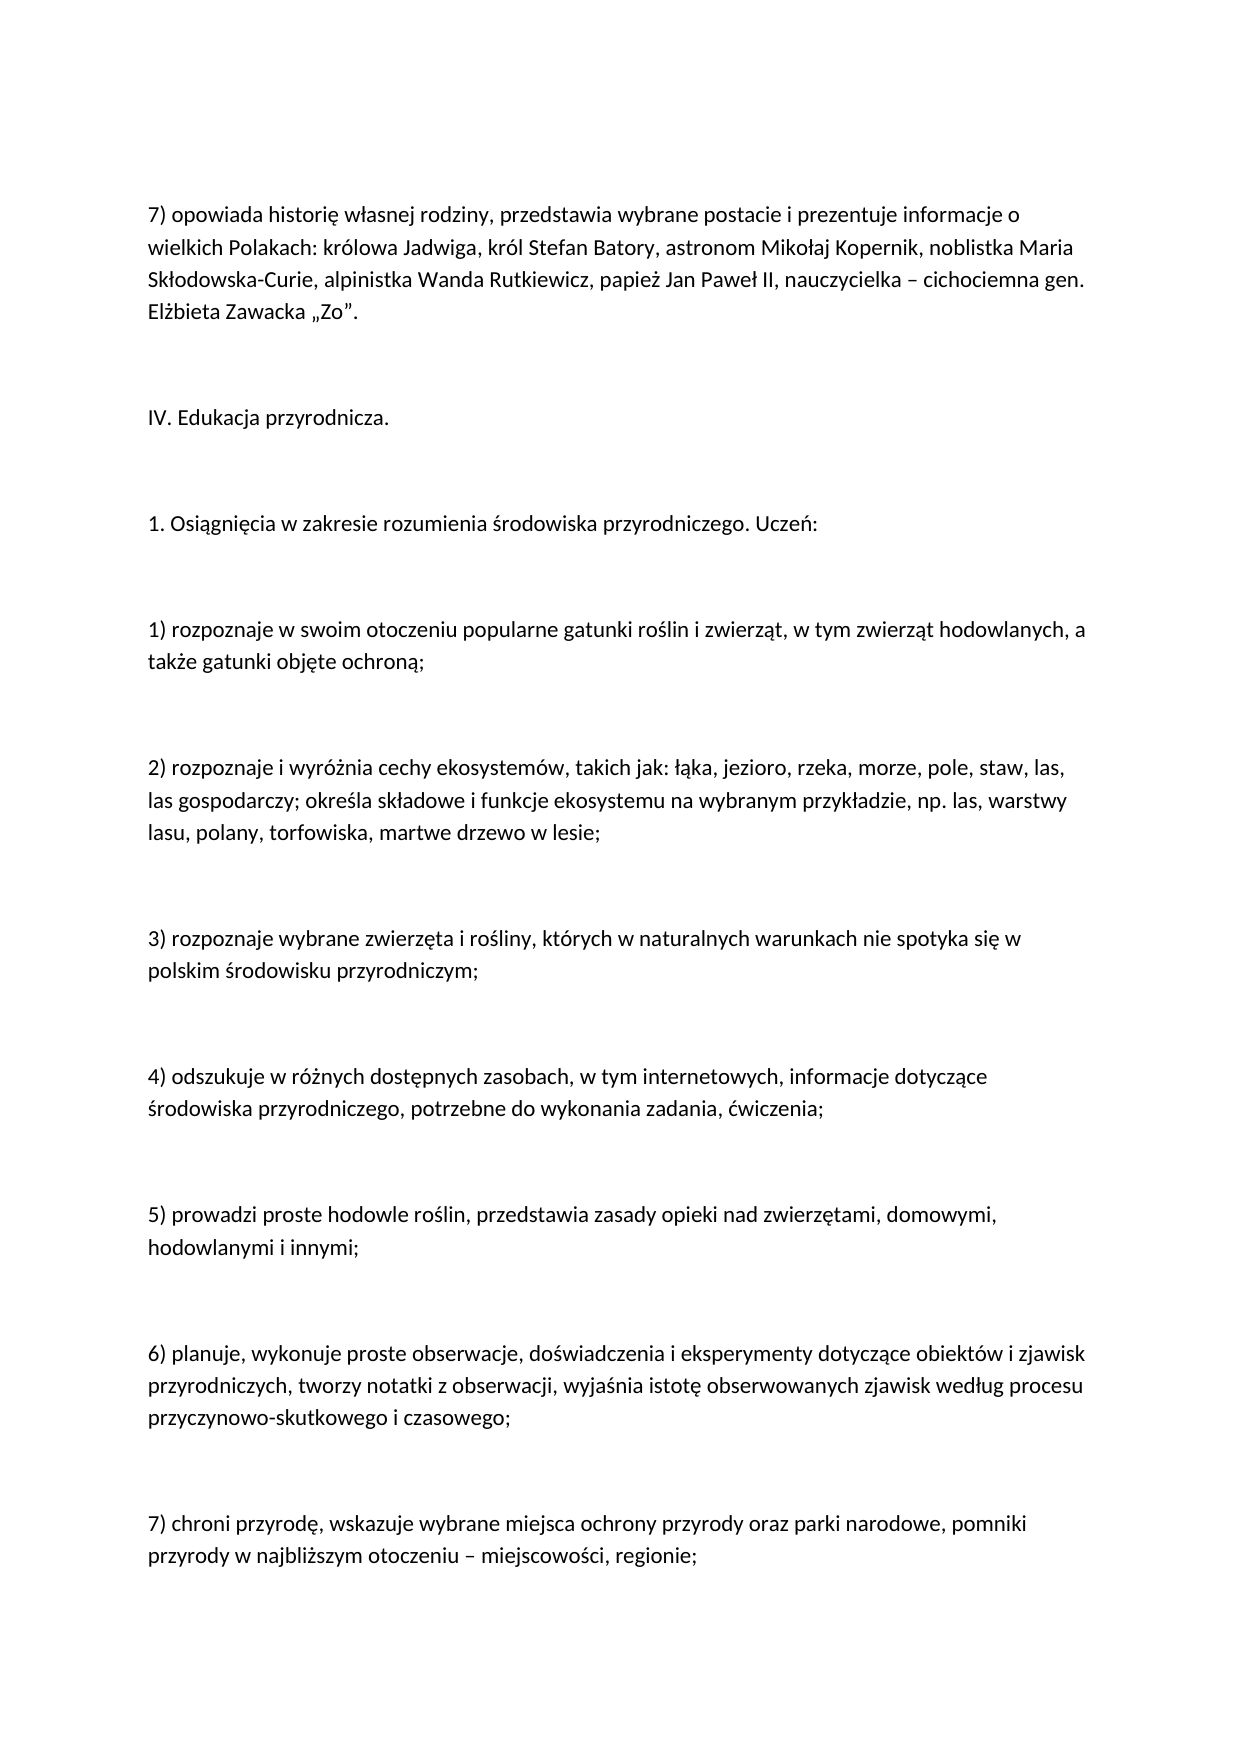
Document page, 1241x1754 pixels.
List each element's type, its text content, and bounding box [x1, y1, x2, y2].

text 5) prowadzi proste hodowle roślin, przedstawia zasady opieki nad zwierzętami, domowymi, hodowlanymi i innymi; [148, 1200, 1093, 1261]
text 3) rozpoznaje wybrane zwierzęta i rośliny, których w naturalnych warunkach nie spotyka się w polskim środowisku przyrodniczym; [148, 924, 1093, 984]
text 1. Osiągnięcia w zakresie rozumienia środowiska przyrodniczego. Uczeń: [148, 509, 1093, 537]
text 7) chroni przyrodę, wskazuje wybrane miejsca ochrony przyrody oraz parki narodowe, pomniki przyrody w najbliższym otoczeniu – miejscowości, regionie; [148, 1509, 1093, 1569]
text IV. Edukacja przyrodnicza. [148, 403, 1093, 431]
text 1) rozpoznaje w swoim otoczeniu popularne gatunki roślin i zwierząt, w tym zwierząt hodowlanych, a także gatunki objęte ochroną; [148, 615, 1093, 676]
text 4) odszukuje w różnych dostępnych zasobach, w tym internetowych, informacje dotyczące środowiska przyrodniczego, potrzebne do wykonania zadania, ćwiczenia; [148, 1062, 1093, 1122]
text 2) rozpoznaje i wyróżnia cechy ekosystemów, takich jak: łąka, jezioro, rzeka, morze, pole, staw, las, las gospodarczy; określa składowe i funkcje ekosystemu na wybranym przykładzie, np. las, warstwy lasu, polany, torfowiska, martwe drzewo w lesie; [148, 753, 1093, 846]
text 6) planuje, wykonuje proste obserwacje, doświadczenia i eksperymenty dotyczące obiektów i zjawisk przyrodniczych, tworzy notatki z obserwacji, wyjaśnia istotę obserwowanych zjawisk według procesu przyczynowo-skutkowego i czasowego; [148, 1339, 1093, 1431]
text 7) opowiada historię własnej rodziny, przedstawia wybrane postacie i prezentuje informacje o wielkich Polakach: królowa Jadwiga, król Stefan Batory, astronom Mikołaj Kopernik, noblistka Maria Skłodowska-Curie, alpinistka Wanda Rutkiewicz, papież Jan Paweł II, nauczycielka – cichociemna gen. Elżbieta Zawacka „Zo”. [148, 201, 1093, 325]
